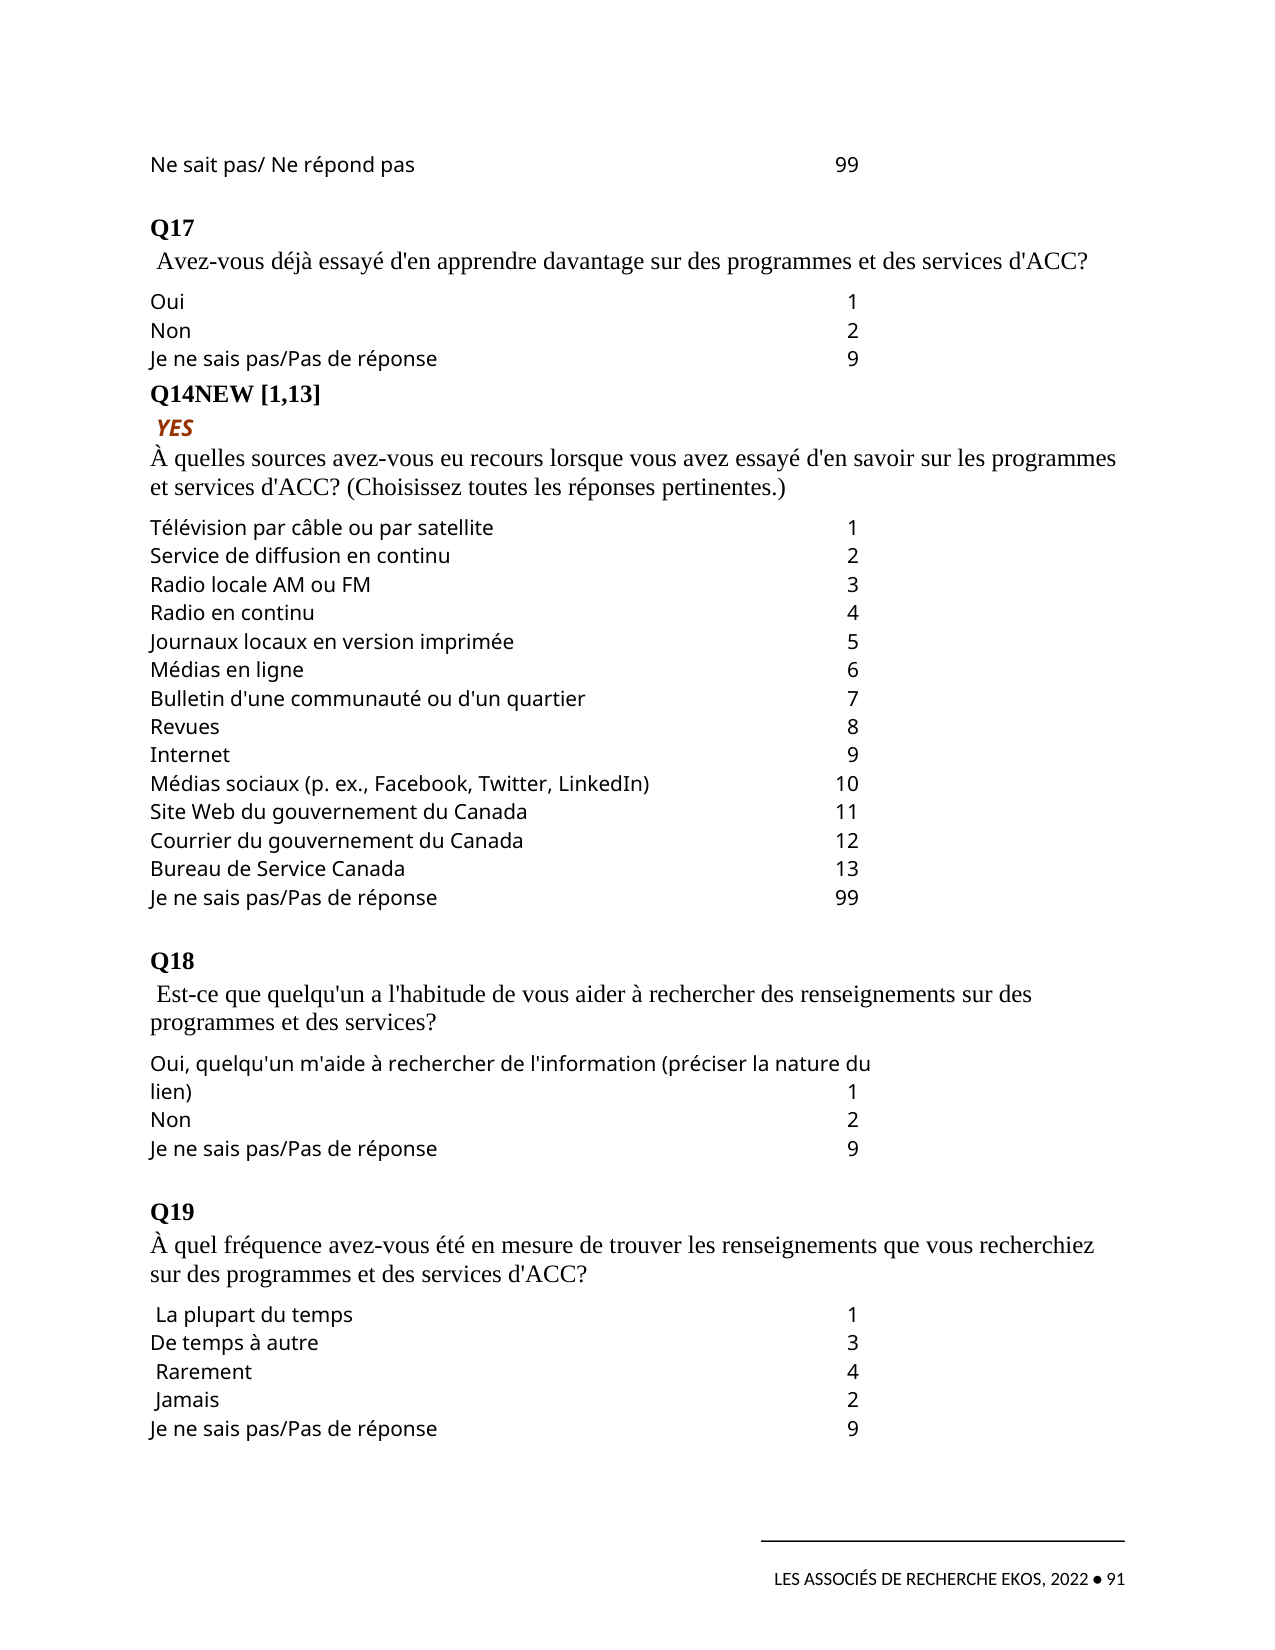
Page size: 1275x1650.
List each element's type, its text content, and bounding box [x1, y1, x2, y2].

text Jamais 2 [150, 1385, 906, 1414]
text Je ne sais pas/Pas de réponse 99 [150, 883, 906, 911]
text Je ne sais pas/Pas de réponse 9 [150, 1134, 906, 1162]
text Revues 8 [150, 712, 906, 741]
text YES [150, 412, 1125, 443]
text Médias en ligne 6 [150, 655, 906, 684]
text À quelles sources avez-vous eu recours lorsque vous avez essayé d'en savoir sur les programmes et services d'ACC? (Choisissez toutes les réponses pertinentes.) [150, 443, 1125, 501]
text Médias sociaux (p. ex., Facebook, Twitter, LinkedIn) 10 [150, 769, 906, 797]
text Service de diffusion en continu 2 [150, 541, 906, 570]
text À quel fréquence avez-vous été en mesure de trouver les renseignements que vous recherchiez sur des programmes et des services d'ACC? [150, 1230, 1125, 1288]
text Je ne sais pas/Pas de réponse 9 [150, 344, 906, 373]
text De temps à autre 3 [150, 1328, 906, 1357]
text Est-ce que quelqu'un a l'habitude de vous aider à rechercher des renseignements sur des programmes et des services? [150, 979, 1125, 1036]
text Q17 [150, 213, 1125, 242]
text Radio en continu 4 [150, 598, 906, 627]
text Bulletin d'une communauté ou d'un quartier 7 [150, 684, 906, 712]
text Journaux locaux en version imprimée 5 [150, 627, 906, 655]
text Rarement 4 [150, 1357, 906, 1385]
text Q18 [150, 946, 1125, 974]
text Internet 9 [150, 741, 906, 769]
text Oui, quelqu'un m'aide à rechercher de l'information (préciser la nature du lien) 1 [150, 1049, 906, 1106]
text Je ne sais pas/Pas de réponse 9 [150, 1414, 906, 1442]
text Bureau de Service Canada 13 [150, 854, 906, 883]
text Q19 [150, 1197, 1125, 1226]
text La plupart du temps 1 [150, 1300, 906, 1328]
text Site Web du gouvernement du Canada 11 [150, 797, 906, 826]
text Courrier du gouvernement du Canada 12 [150, 826, 906, 854]
text Ne sait pas/ Ne répond pas 99 [150, 150, 906, 178]
text Non 2 [150, 316, 906, 344]
text Oui 1 [150, 287, 906, 316]
text Non 2 [150, 1106, 906, 1134]
text Avez-vous déjà essayé d'en apprendre davantage sur des programmes et des services d'ACC? [150, 246, 1125, 275]
text Télévision par câble ou par satellite 1 [150, 513, 906, 541]
text Q14NEW [1,13] [150, 379, 1125, 408]
text Radio locale AM ou FM 3 [150, 570, 906, 598]
